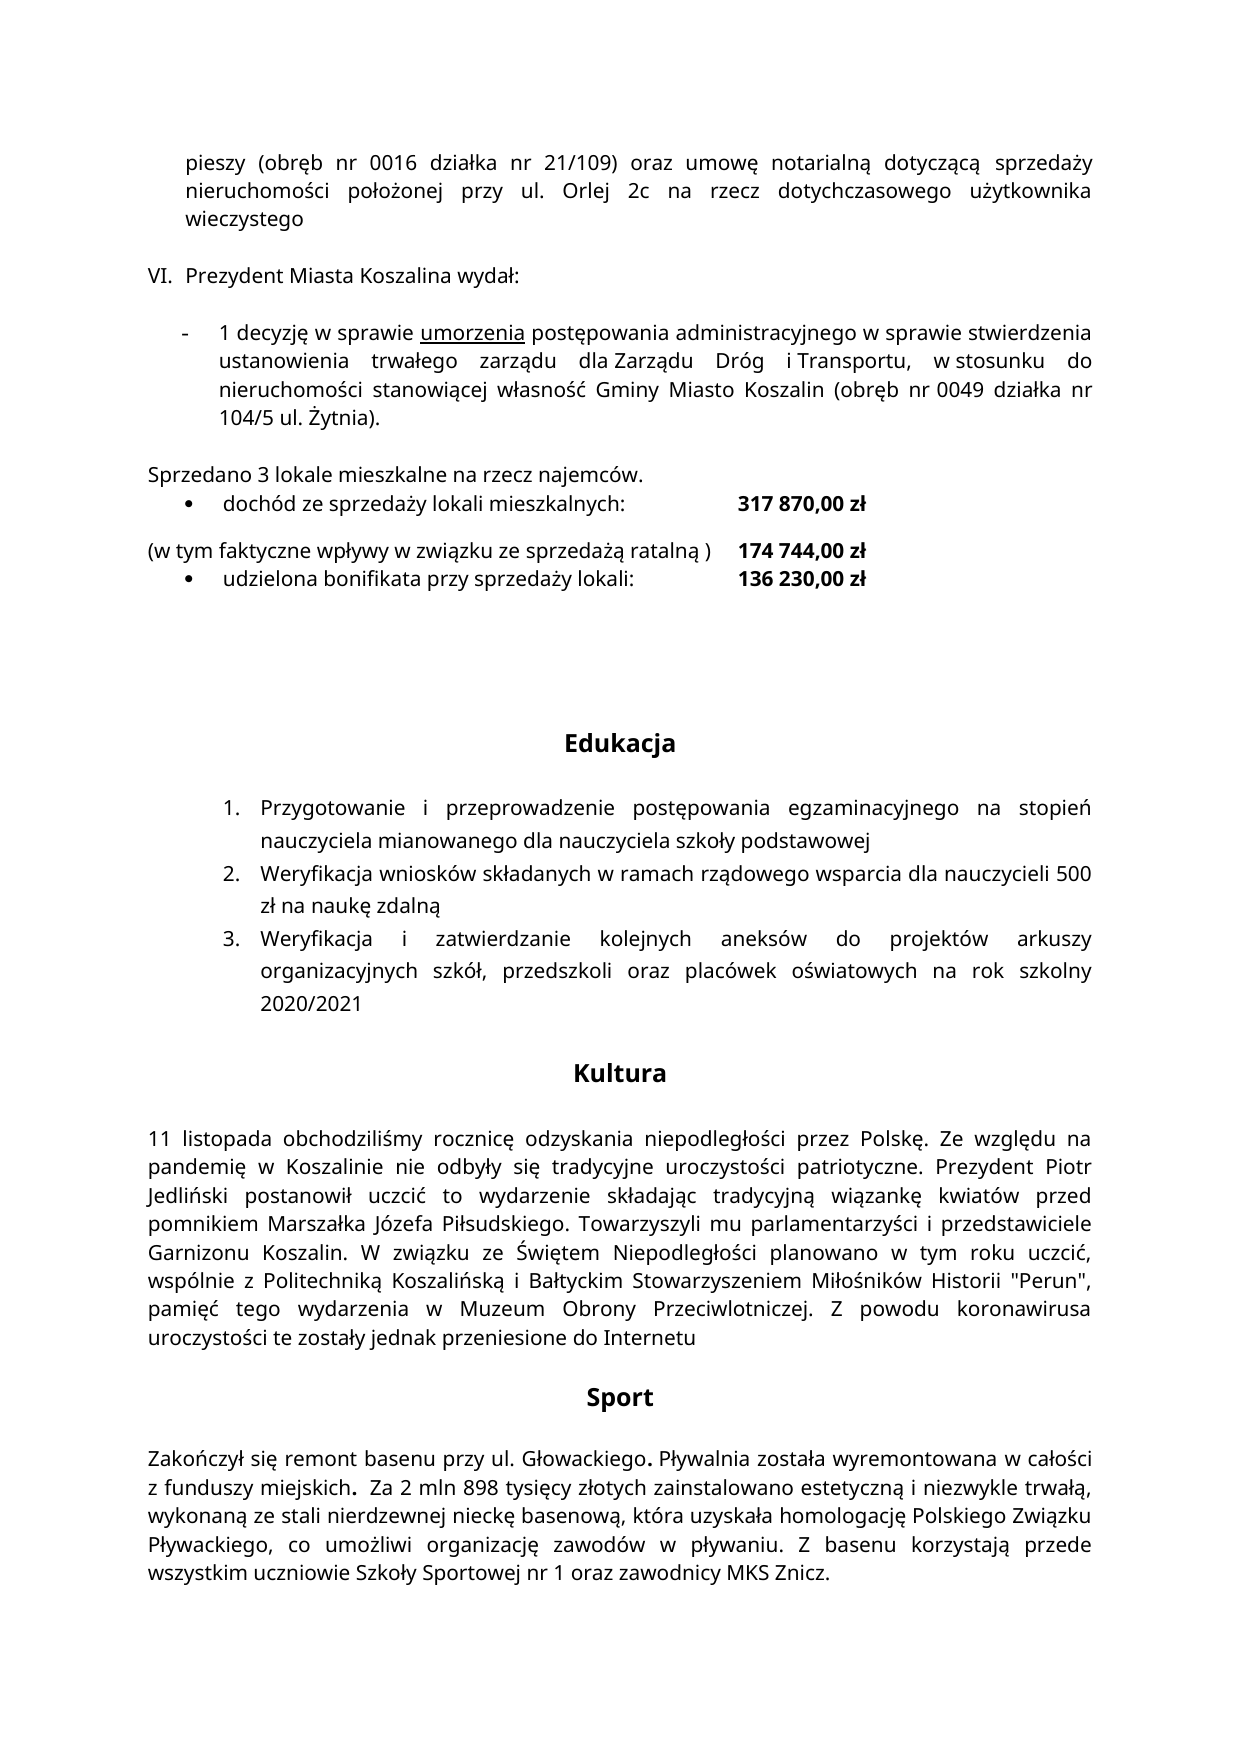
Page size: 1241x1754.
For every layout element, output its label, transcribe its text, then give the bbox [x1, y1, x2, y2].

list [148, 148, 1093, 233]
list Prezydent Miasta Koszalina wydał: [148, 261, 1093, 290]
text 11 listopada obchodziliśmy rocznicę odzyskania niepodległości przez Polskę. Ze względu na pandemię w Koszalinie nie odbyły się tradycyjne uroczystości patriotyczne. Prezydent Piotr Jedliński postanowił uczcić to wydarzenie składając tradycyjną wiązankę kwiatów przed pomnikiem Marszałka Józefa Piłsudskiego. Towarzyszyli mu parlamentarzyści i przedstawiciele Garnizonu Koszalin. W związku ze Świętem Niepodległości planowano w tym roku uczcić, wspólnie z Politechniką Koszalińską i Bałtyckim Stowarzyszeniem Miłośników Historii "Perun", pamięć tego wydarzenia w Muzeum Obrony Przeciwlotniczej. Z powodu koronawirusa uroczystości te zostały jednak przeniesione do Internetu [148, 1124, 1093, 1351]
list dochód ze sprzedaży lokali mieszkalnych: 317 870,00 zł [185, 489, 1093, 517]
subtitle Kultura [148, 1056, 1093, 1090]
text Edukacja [148, 726, 1093, 760]
list Weryfikacja wniosków składanych w ramach rządowego wsparcia dla nauczycieli 500 zł na naukę zdalną [223, 859, 1093, 920]
list udzielona bonifikata przy sprzedaży lokali: 136 230,00 zł [185, 564, 1093, 593]
subtitle Sport [148, 1380, 1093, 1414]
list Weryfikacja i zatwierdzanie kolejnych aneksów do projektów arkuszy organizacyjnych szkół, przedszkoli oraz placówek oświatowych na rok szkolny 2020/2021 [223, 924, 1093, 1018]
list Przygotowanie i przeprowadzenie postępowania egzaminacyjnego na stopień nauczyciela mianowanego dla nauczyciela szkoły podstawowej [223, 793, 1093, 854]
text Zakończył się remont basenu przy ul. Głowackiego. Pływalnia została wyremontowana w całości z funduszy miejskich. Za 2 mln 898 tysięcy złotych zainstalowano estetyczną i niezwykle trwałą, wykonaną ze stali nierdzewnej nieckę basenową, która uzyskała homologację Polskiego Związku Pływackiego, co umożliwi organizację zawodów w pływaniu. Z basenu korzystają przede wszystkim uczniowie Szkoły Sportowej nr 1 oraz zawodnicy MKS Znicz. [148, 1444, 1093, 1587]
text Sprzedano 3 lokale mieszkalne na rzecz najemców. [148, 460, 1093, 489]
list 1 decyzję w sprawie umorzenia postępowania administracyjnego w sprawie stwierdzenia ustanowienia trwałego zarządu dla Zarządu Dróg i Transportu, w stosunku do nieruchomości stanowiącej własność Gminy Miasto Koszalin (obręb nr 0049 działka nr 104/5 ul. Żytnia). [181, 318, 1093, 432]
text (w tym faktyczne wpływy w związku ze sprzedażą ratalną ) 174 744,00 zł [148, 536, 1093, 564]
